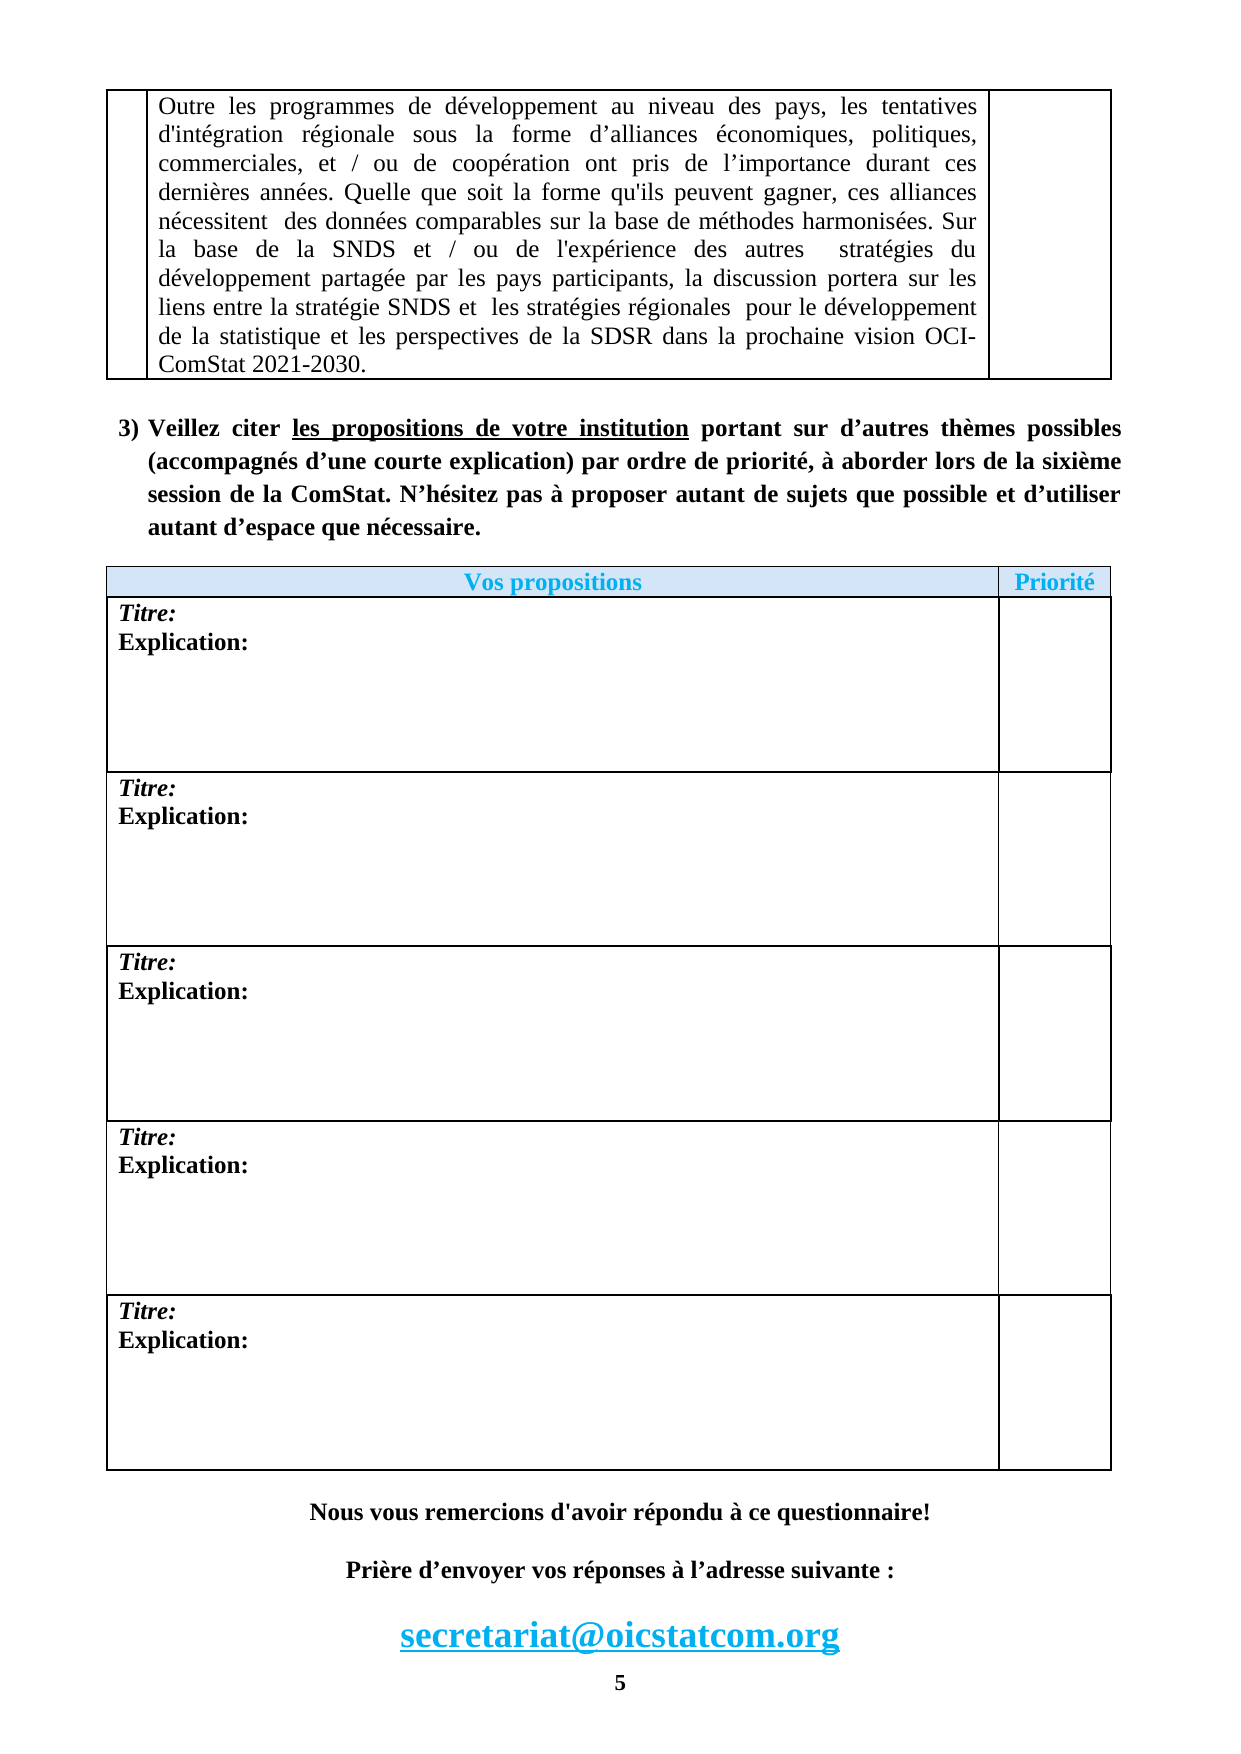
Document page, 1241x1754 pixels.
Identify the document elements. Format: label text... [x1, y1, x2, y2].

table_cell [148, 91, 988, 378]
text Nous vous remercions d'avoir répondu à ce questionnaire! [118, 1497, 1122, 1526]
table_cell [1000, 947, 1110, 1120]
table_cell Titre: Explication: [107, 773, 998, 945]
table_cell Titre: Explication: [108, 598, 998, 771]
table_cell Titre: Explication: [108, 1296, 998, 1469]
table_cell [999, 773, 1110, 945]
table_cell [1000, 598, 1110, 771]
list Veillez citer les propositions de votre institution portant sur d’autres thèmes possibles (accompagnés d’une courte explication) par ordre de priorité, à aborder lors de la sixième session de la ComStat. N’hésitez pas à proposer autant de sujets que possible et d’utiliser autant d’espace que nécessaire. [118, 413, 1122, 541]
text secretariat@oicstatcom.org [118, 1612, 1122, 1656]
table_header Vos propositions [107, 567, 998, 596]
table_header Priorité [999, 567, 1110, 596]
table_cell [1000, 1296, 1110, 1469]
text Prière d’envoyer vos réponses à l’adresse suivante : [118, 1555, 1122, 1584]
table_cell Titre: Explication: [108, 947, 998, 1120]
table_cell I [108, 91, 146, 378]
table_cell Titre: Explication: [107, 1122, 998, 1294]
table_cell [999, 1122, 1110, 1294]
table_cell [990, 91, 1110, 378]
